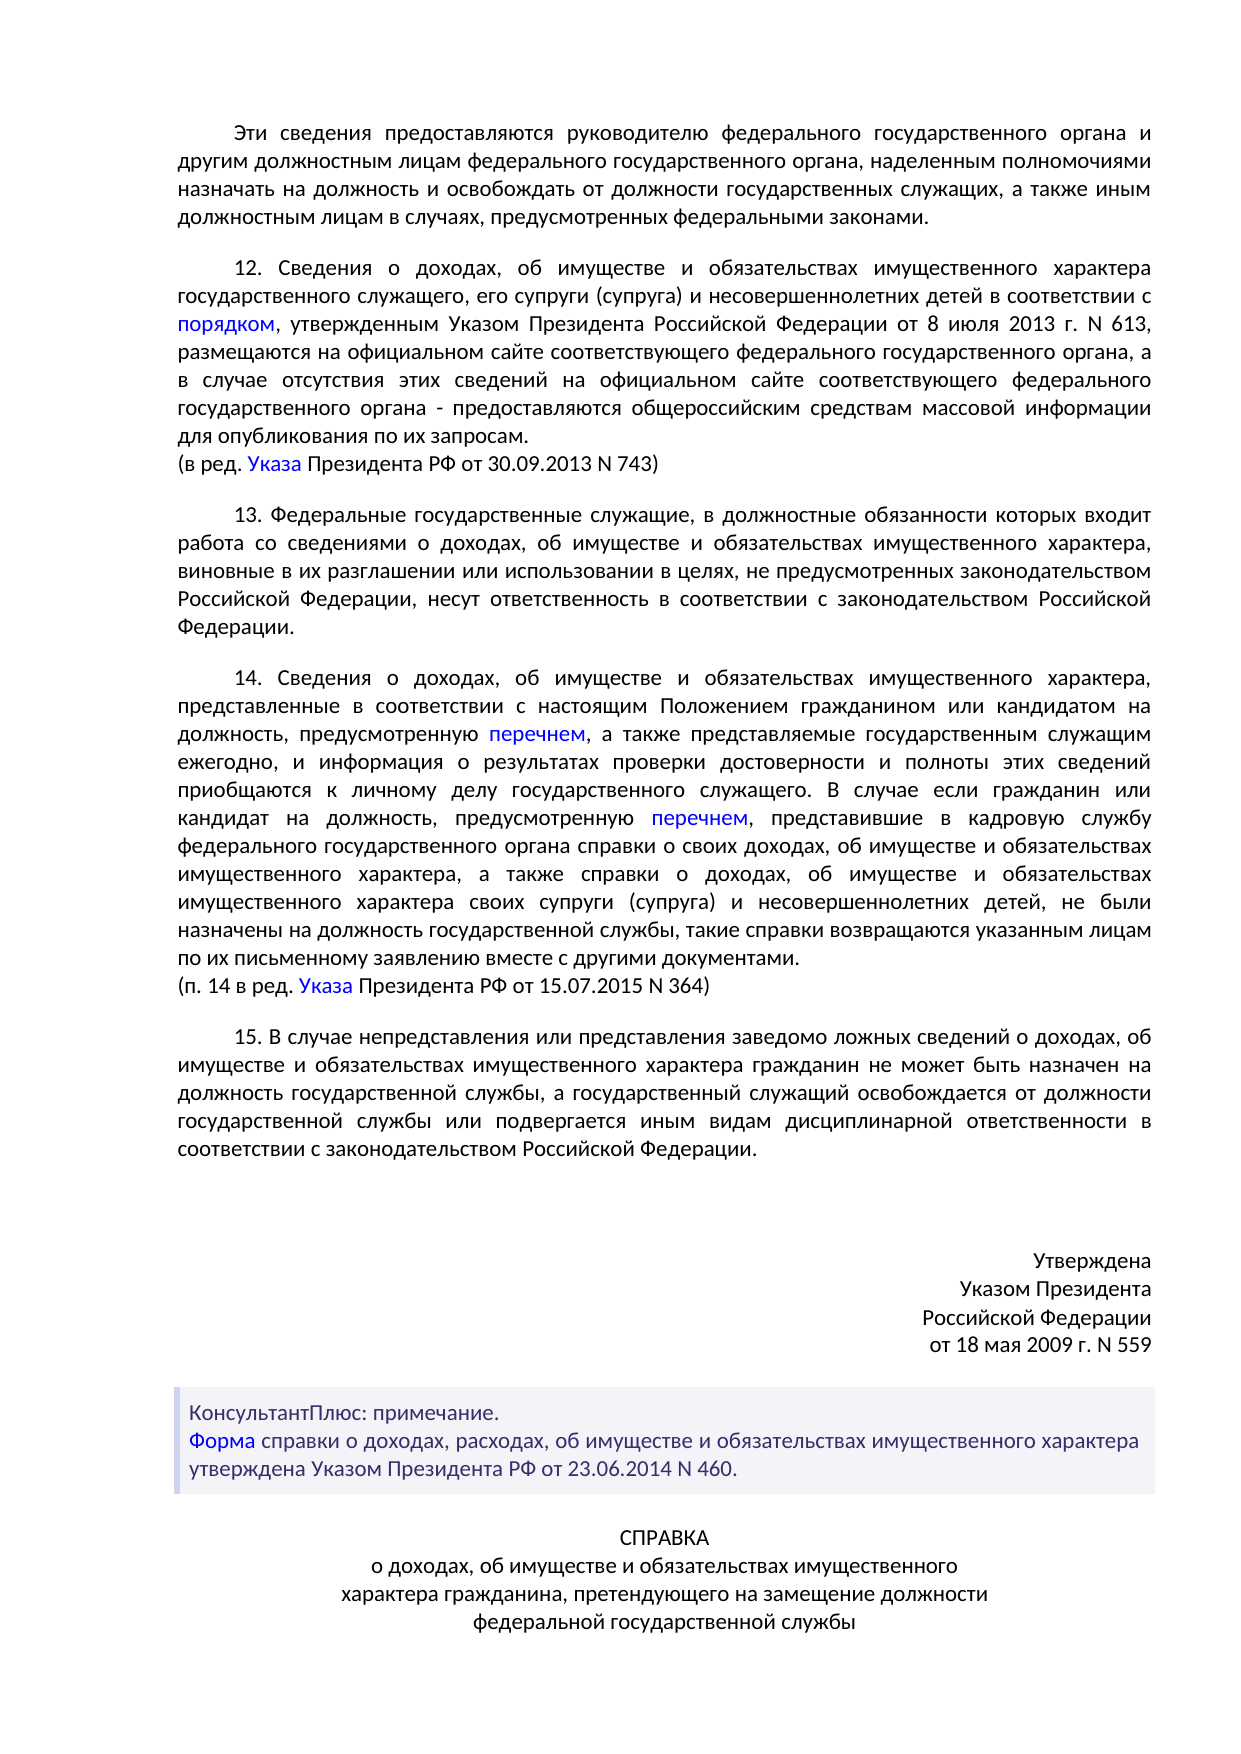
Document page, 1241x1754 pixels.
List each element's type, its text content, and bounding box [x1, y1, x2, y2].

text 14. Сведения о доходах, об имуществе и обязательствах имущественного характера, представленные в соответствии с настоящим Положением гражданином или кандидатом на должность, предусмотренную перечнем, а также представляемые государственным служащим ежегодно, и информация о результатах проверки достоверности и полноты этих сведений приобщаются к личному делу государственного служащего. В случае если гражданин или кандидат на должность, предусмотренную перечнем, представившие в кадровую службу федерального государственного органа справки о своих доходах, об имуществе и обязательствах имущественного характера, а также справки о доходах, об имуществе и обязательствах имущественного характера своих супруги (супруга) и несовершеннолетних детей, не были назначены на должность государственной службы, такие справки возвращаются указанным лицам по их письменному заявлению вместе с другими документами. [177, 663, 1152, 971]
text Эти сведения предоставляются руководителю федерального государственного органа и другим должностным лицам федерального государственного органа, наделенным полномочиями назначать на должность и освобождать от должности государственных служащих, а также иным должностным лицам в случаях, предусмотренных федеральными законами. [177, 118, 1152, 230]
text о доходах, об имуществе и обязательствах имущественного [177, 1551, 1152, 1579]
text СПРАВКА [177, 1523, 1152, 1551]
text 13. Федеральные государственные служащие, в должностные обязанности которых входит работа со сведениями о доходах, об имуществе и обязательствах имущественного характера, виновные в их разглашении или использовании в целях, не предусмотренных законодательством Российской Федерации, несут ответственность в соответствии с законодательством Российской Федерации. [177, 500, 1152, 640]
text характера гражданина, претендующего на замещение должности [177, 1579, 1152, 1607]
text Российской Федерации [177, 1303, 1152, 1331]
text 15. В случае непредставления или представления заведомо ложных сведений о доходах, об имуществе и обязательствах имущественного характера гражданин не может быть назначен на должность государственной службы, а государственный служащий освобождается от должности государственной службы или подвергается иным видам дисциплинарной ответственности в соответствии с законодательством Российской Федерации. [177, 1022, 1152, 1162]
text федеральной государственной службы [177, 1607, 1152, 1636]
text (в ред. Указа Президента РФ от 30.09.2013 N 743) [177, 449, 1152, 477]
text Утверждена [177, 1247, 1152, 1274]
text от 18 мая 2009 г. N 559 [177, 1331, 1152, 1359]
text (п. 14 в ред. Указа Президента РФ от 15.07.2015 N 364) [177, 971, 1152, 999]
table_header КонсультантПлюс: примечание. Форма справки о доходах, расходах, об имуществе и обязательствах имущественного характера утверждена Указом Президента РФ от 23.06.2014 N 460. [180, 1387, 1149, 1494]
text Указом Президента [177, 1274, 1152, 1303]
text 12. Сведения о доходах, об имуществе и обязательствах имущественного характера государственного служащего, его супруги (супруга) и несовершеннолетних детей в соответствии с порядком, утвержденным Указом Президента Российской Федерации от 8 июля 2013 г. N 613, размещаются на официальном сайте соответствующего федерального государственного органа, а в случае отсутствия этих сведений на официальном сайте соответствующего федерального государственного органа - предоставляются общероссийским средствам массовой информации для опубликования по их запросам. [177, 253, 1152, 449]
